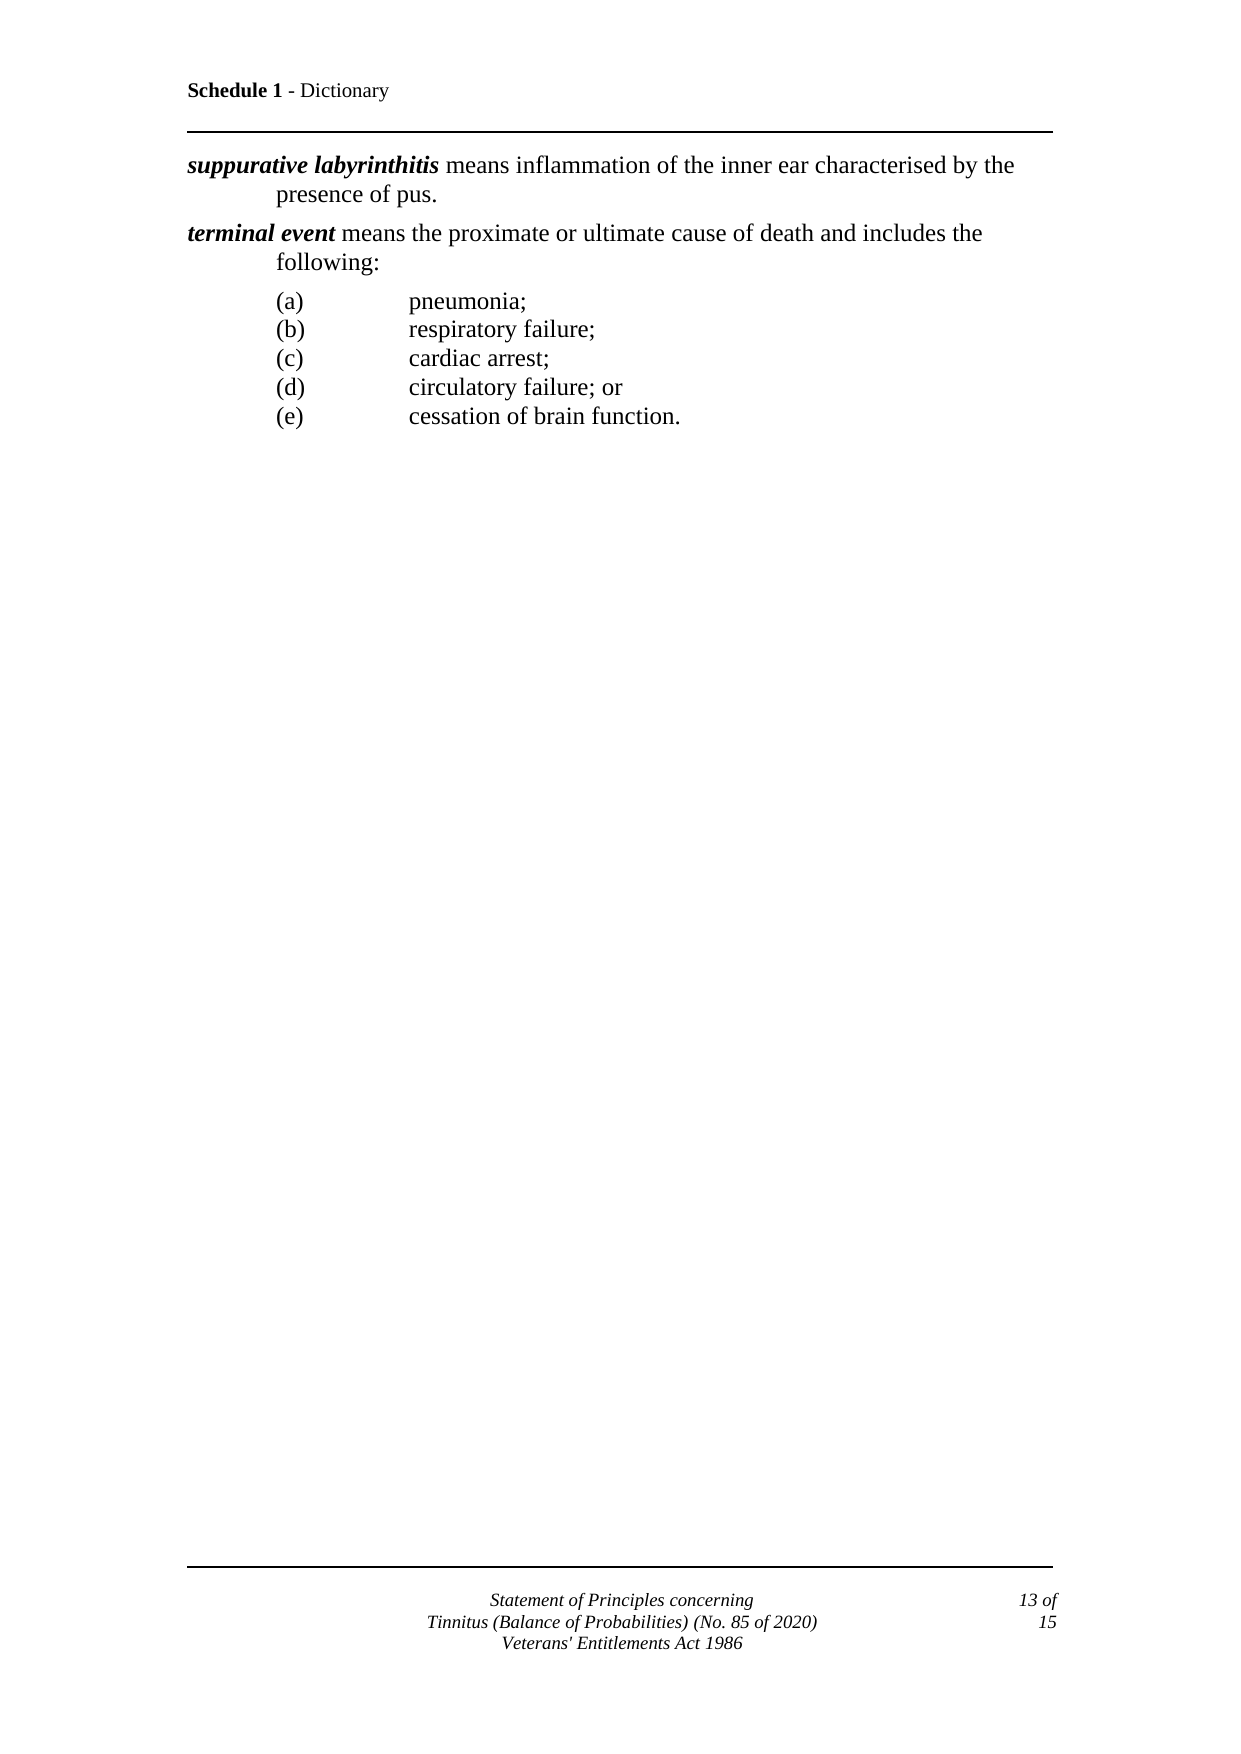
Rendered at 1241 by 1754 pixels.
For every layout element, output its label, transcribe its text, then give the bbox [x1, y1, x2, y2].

text cardiac arrest; [276, 343, 1053, 372]
text pneumonia; [276, 286, 1053, 314]
text respiratory failure; [276, 314, 1053, 343]
text circulatory failure; or [276, 372, 1053, 401]
text terminal event means the proximate or ultimate cause of death and includes the following: [181, 218, 1053, 275]
text cessation of brain function. [276, 401, 1053, 429]
text suppurative labyrinthitis means inflammation of the inner ear characterised by the presence of pus. [181, 150, 1053, 207]
